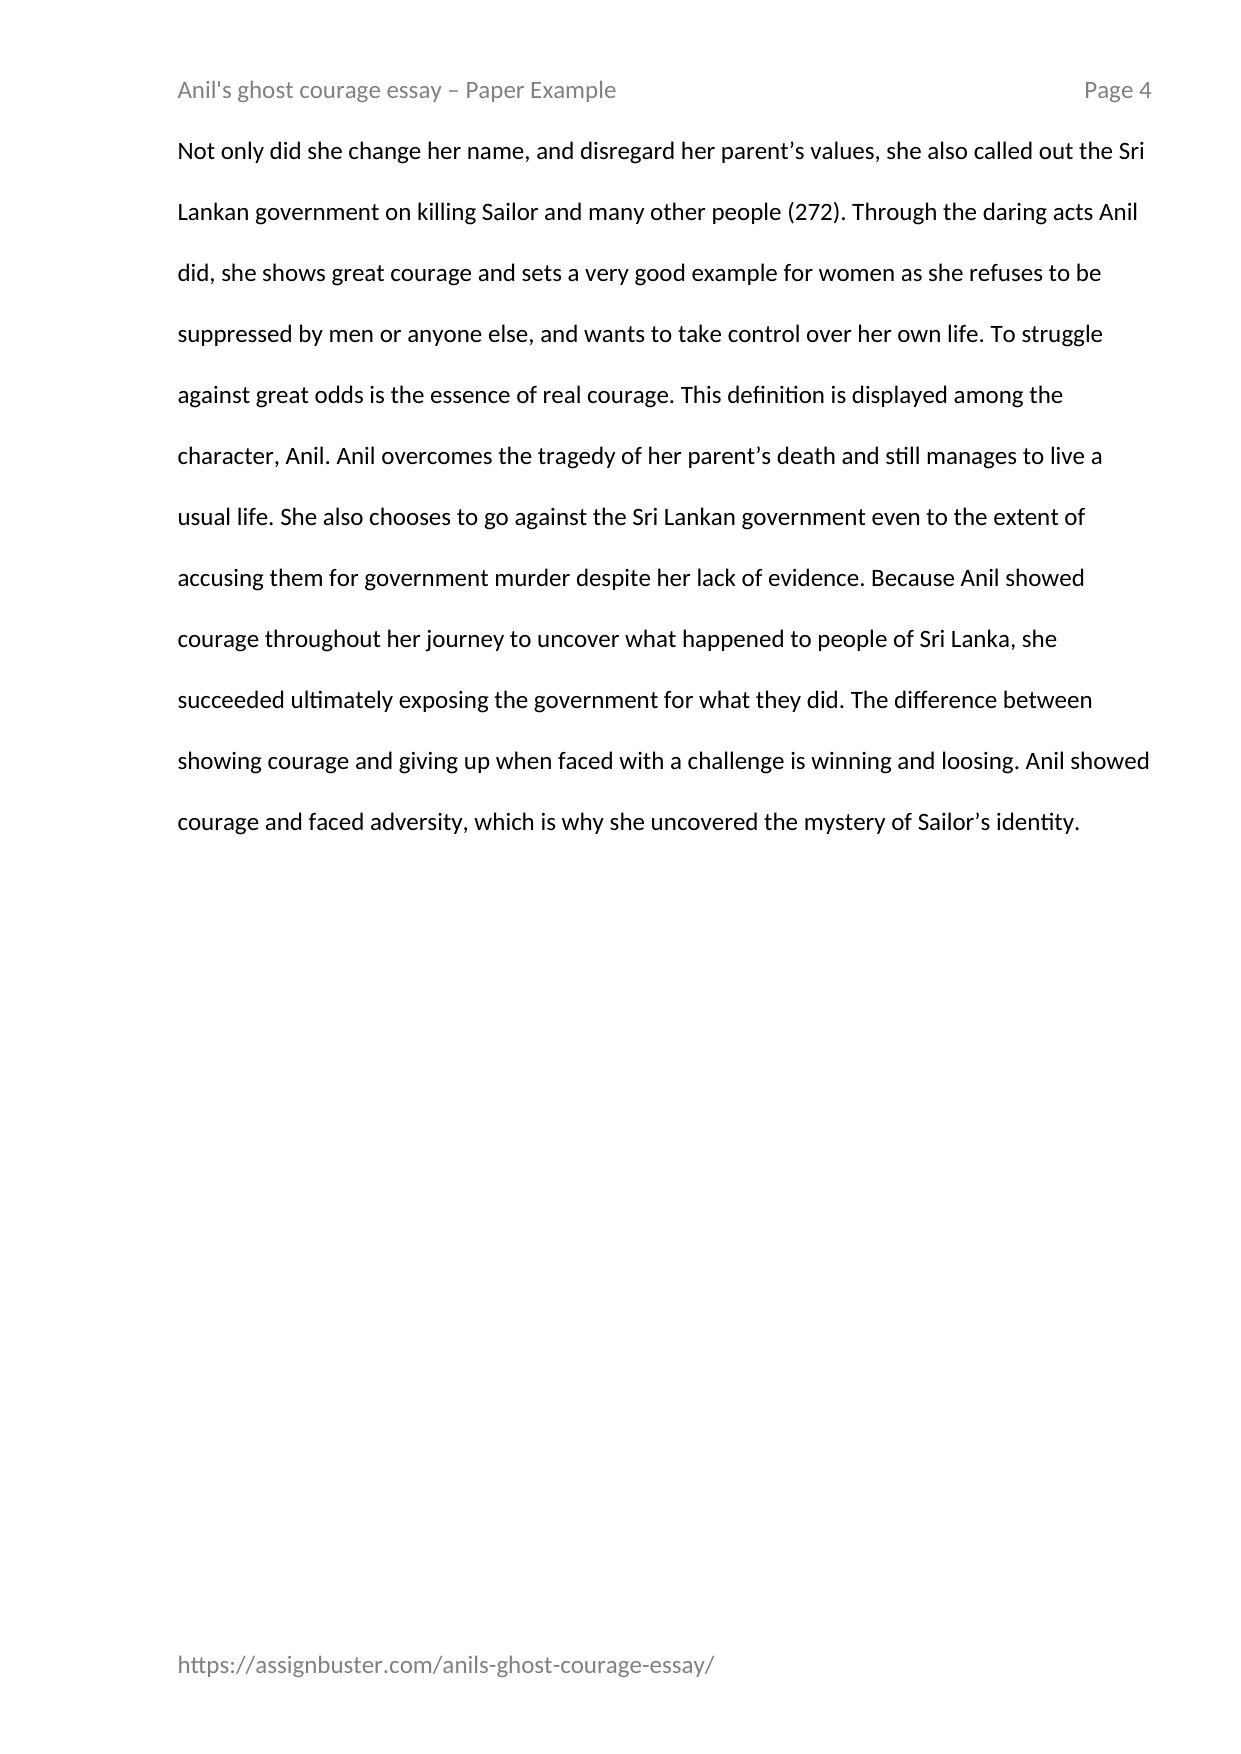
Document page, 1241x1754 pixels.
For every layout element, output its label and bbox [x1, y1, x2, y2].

text [177, 135, 1152, 837]
